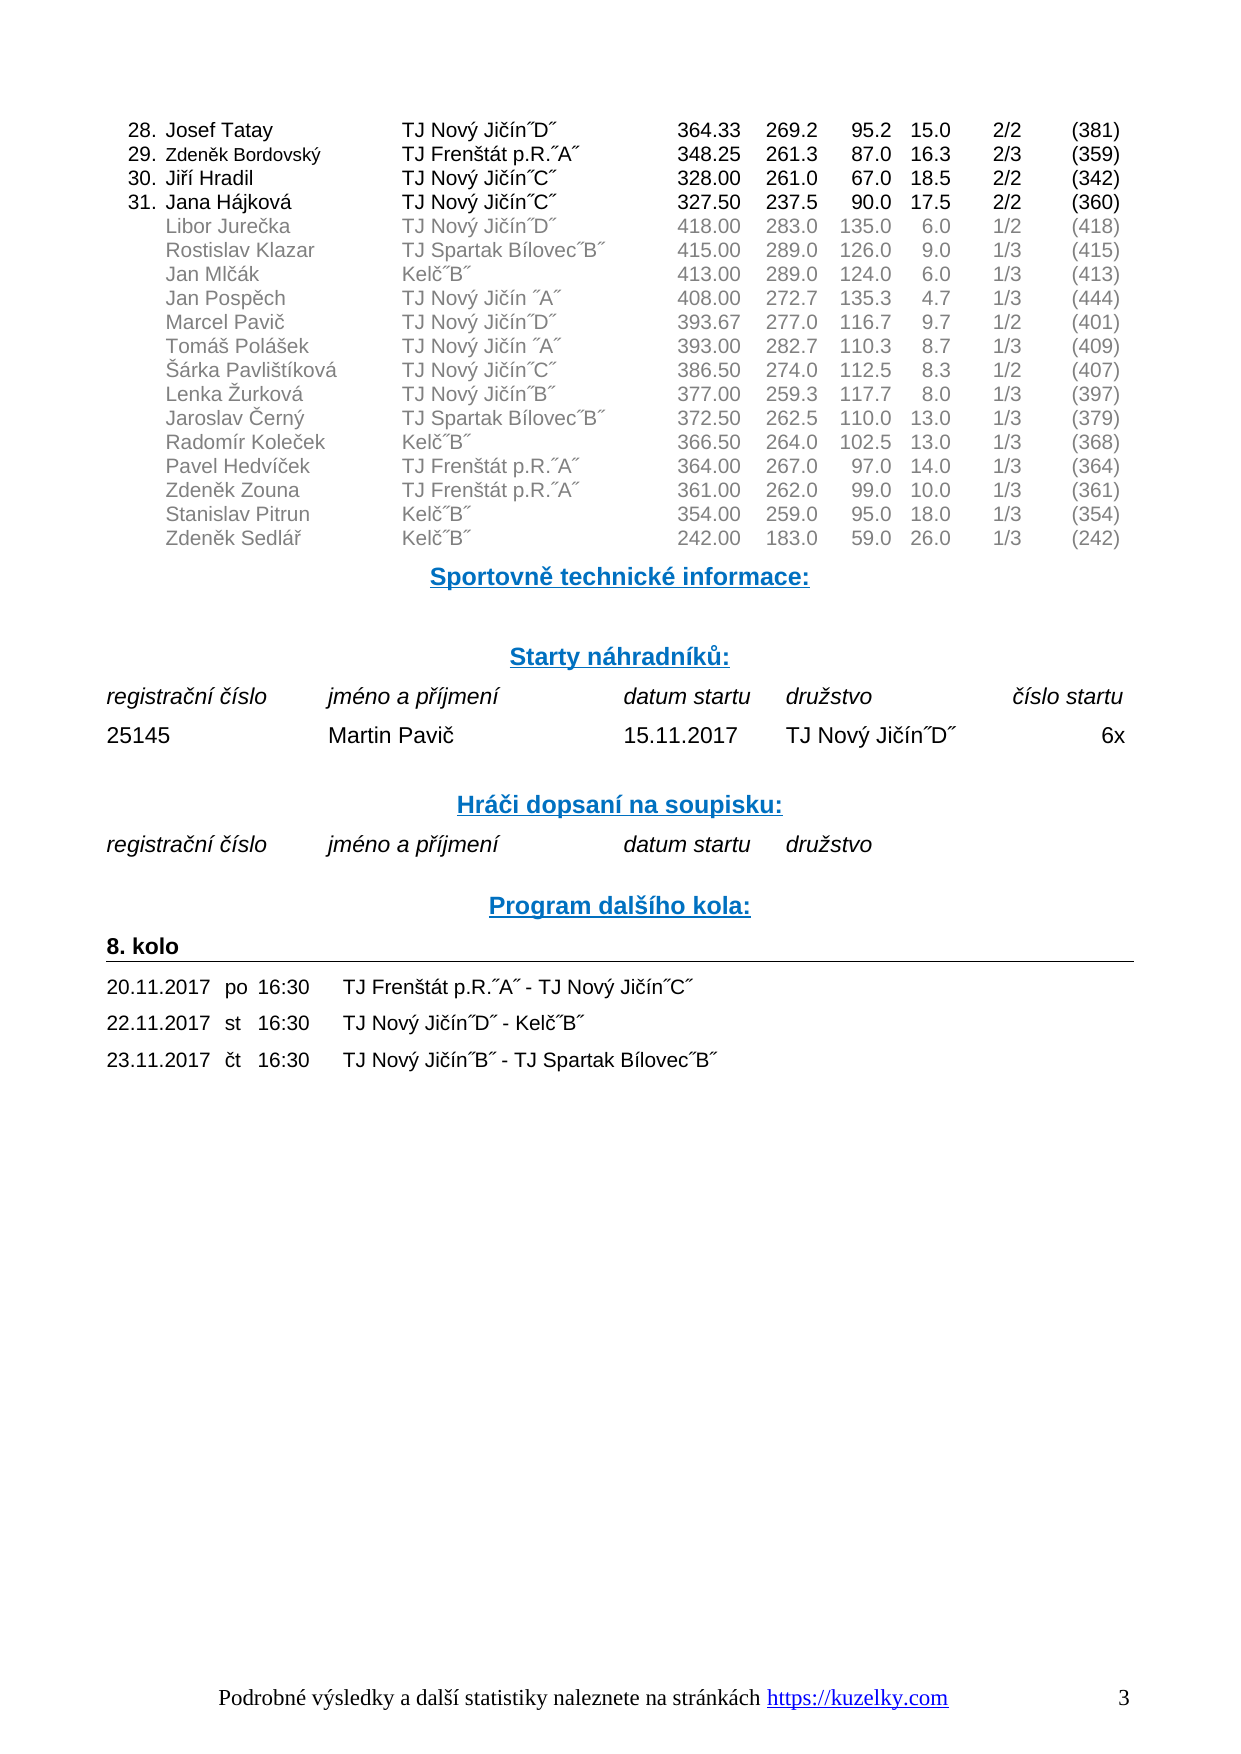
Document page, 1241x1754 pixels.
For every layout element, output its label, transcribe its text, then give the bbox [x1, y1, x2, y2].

text Jaroslav Černý TJ Spartak Bílovec˝B˝ 372.50 262.5 110.0 13.0 1/3 (379) [106, 406, 1134, 429]
text Jan Mlčák Kelč˝B˝ 413.00 289.0 124.0 6.0 1/3 (413) [106, 262, 1134, 286]
text 8. kolo [106, 933, 1134, 961]
text Sportovně technické informace: [94, 562, 1145, 591]
text Zdeněk Zouna TJ Frenštát p.R.˝A˝ 361.00 262.0 99.0 10.0 1/3 (361) [106, 477, 1134, 501]
text 30. Jiří Hradil TJ Nový Jičín˝C˝ 328.00 261.0 67.0 18.5 2/2 (342) [106, 166, 1134, 190]
text Hráči dopsaní na soupisku: [94, 761, 1145, 818]
text Program dalšího kola: [94, 891, 1145, 920]
text 23.11.2017 čt 16:30 TJ Nový Jičín˝B˝ - TJ Spartak Bílovec˝B˝ [106, 1047, 1134, 1071]
text registrační číslo jméno a příjmení datum startu družstvo [106, 831, 1134, 857]
text 25145 Martin Pavič 15.11.2017 TJ Nový Jičín˝D˝ 6x [106, 722, 1134, 748]
text 28. Josef Tatay TJ Nový Jičín˝D˝ 364.33 269.2 95.2 15.0 2/2 (381) [106, 118, 1134, 142]
text Zdeněk Sedlář Kelč˝B˝ 242.00 183.0 59.0 26.0 1/3 (242) [106, 525, 1134, 549]
text 29. Zdeněk Bordovský TJ Frenštát p.R.˝A˝ 348.25 261.3 87.0 16.3 2/3 (359) [106, 142, 1134, 166]
text Pavel Hedvíček TJ Frenštát p.R.˝A˝ 364.00 267.0 97.0 14.0 1/3 (364) [106, 453, 1134, 477]
text 20.11.2017 po 16:30 TJ Frenštát p.R.˝A˝ - TJ Nový Jičín˝C˝ [106, 974, 1134, 998]
text 31. Jana Hájková TJ Nový Jičín˝C˝ 327.50 237.5 90.0 17.5 2/2 (360) [106, 190, 1134, 214]
text Radomír Koleček Kelč˝B˝ 366.50 264.0 102.5 13.0 1/3 (368) [106, 429, 1134, 453]
text Jan Pospěch TJ Nový Jičín ˝A˝ 408.00 272.7 135.3 4.7 1/3 (444) [106, 286, 1134, 310]
text Libor Jurečka TJ Nový Jičín˝D˝ 418.00 283.0 135.0 6.0 1/2 (418) [106, 214, 1134, 238]
text Rostislav Klazar TJ Spartak Bílovec˝B˝ 415.00 289.0 126.0 9.0 1/3 (415) [106, 238, 1134, 262]
text Lenka Žurková TJ Nový Jičín˝B˝ 377.00 259.3 117.7 8.0 1/3 (397) [106, 382, 1134, 406]
text Stanislav Pitrun Kelč˝B˝ 354.00 259.0 95.0 18.0 1/3 (354) [106, 501, 1134, 525]
text Starty náhradníků: [94, 642, 1145, 671]
text Marcel Pavič TJ Nový Jičín˝D˝ 393.67 277.0 116.7 9.7 1/2 (401) [106, 310, 1134, 334]
text registrační číslo jméno a příjmení datum startu družstvo číslo startu [106, 683, 1134, 709]
text 22.11.2017 st 16:30 TJ Nový Jičín˝D˝ - Kelč˝B˝ [106, 1011, 1134, 1035]
text Šárka Pavlištíková TJ Nový Jičín˝C˝ 386.50 274.0 112.5 8.3 1/2 (407) [106, 358, 1134, 382]
text Tomáš Polášek TJ Nový Jičín ˝A˝ 393.00 282.7 110.3 8.7 1/3 (409) [106, 334, 1134, 358]
